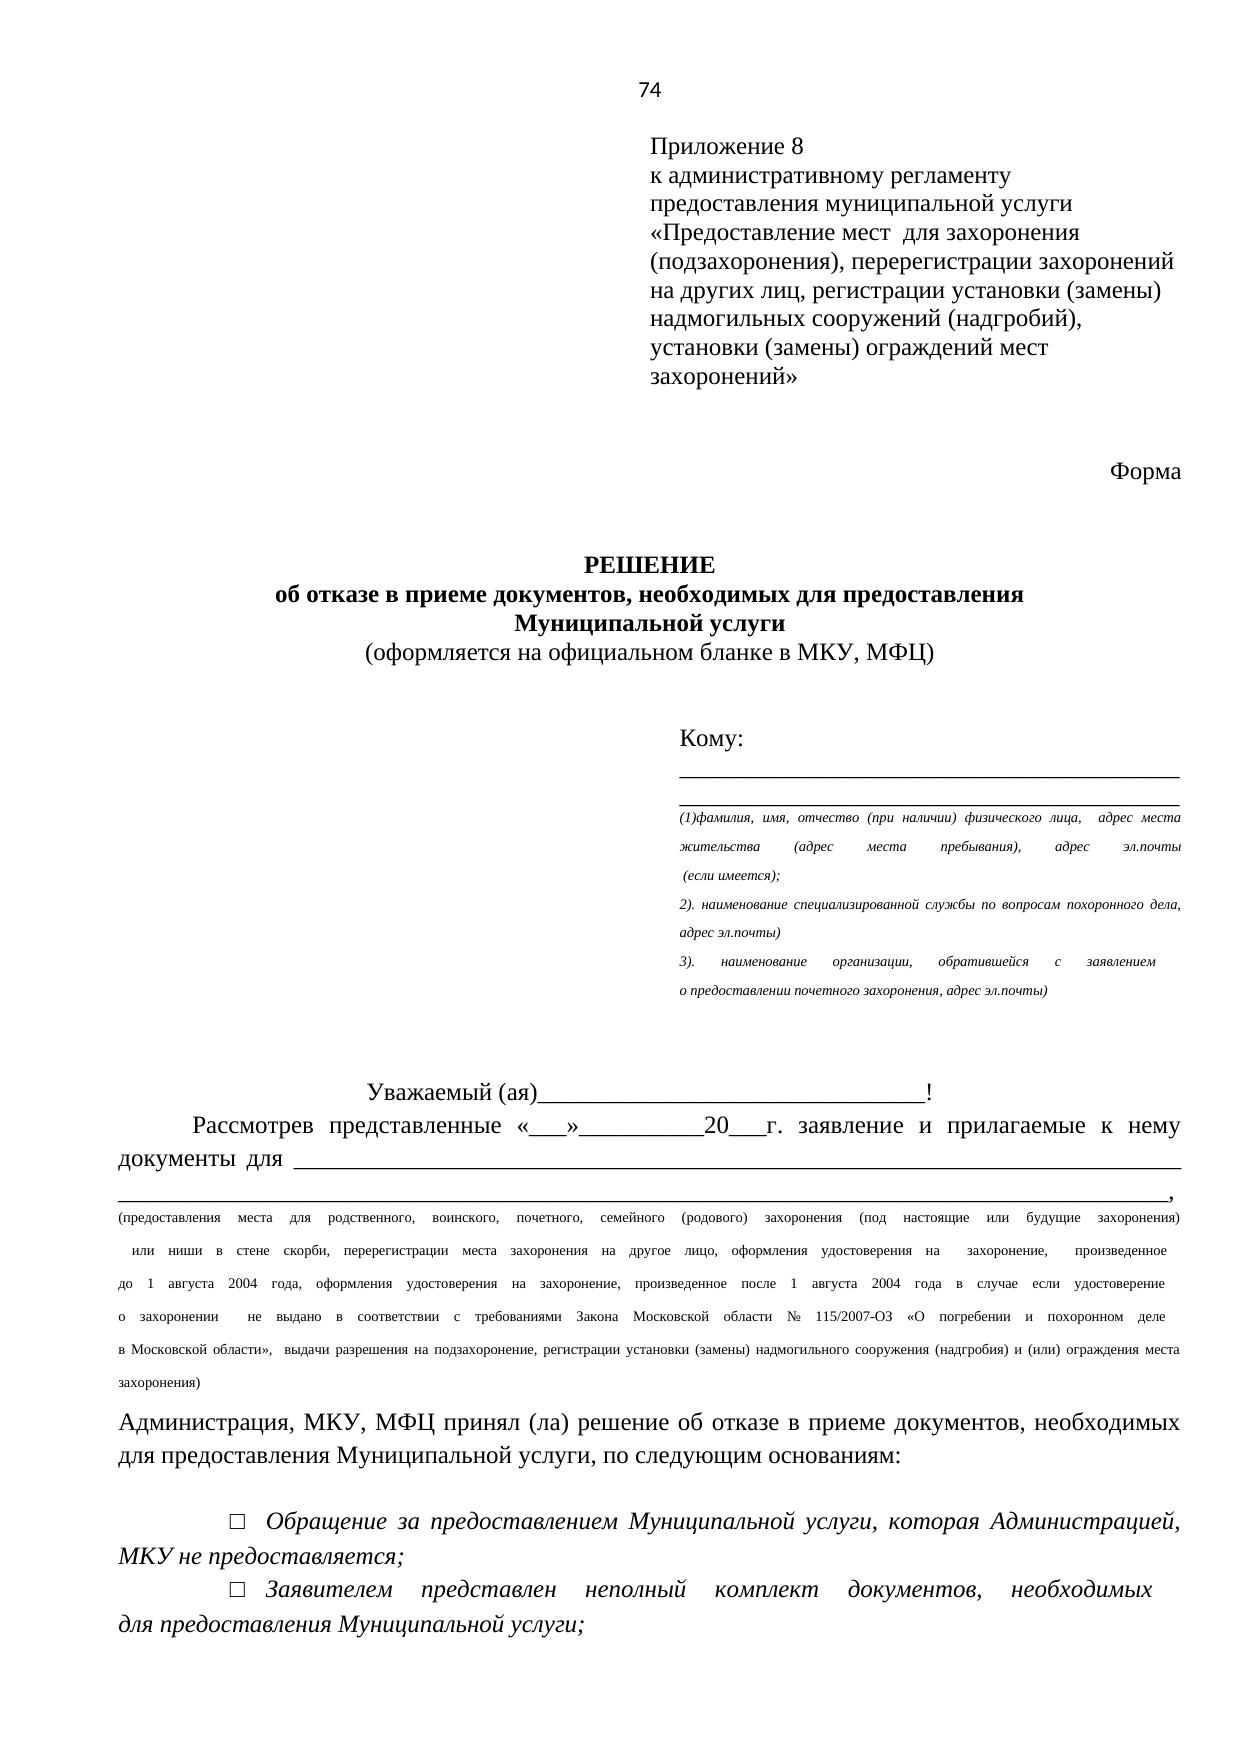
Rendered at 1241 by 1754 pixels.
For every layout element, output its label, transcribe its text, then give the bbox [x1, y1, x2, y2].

text 2). наименование специализированной службы по вопросам похоронного дела, адрес эл.почты) [679, 896, 1181, 953]
text Муниципальной услуги [118, 608, 1181, 637]
text Кому: [679, 723, 1181, 752]
text Администрация, МКУ, МФЦ принял (ла) решение об отказе в приеме документов, необходимых для предоставления Муниципальной услуги, по следующим основаниям: [118, 1407, 1181, 1469]
text Форма [650, 456, 1181, 484]
text Уважаемый (ая)_______________________________! [118, 1077, 1181, 1105]
text РЕШЕНИЕ [118, 551, 1181, 579]
text к административному регламенту [650, 160, 1181, 188]
text предоставления муниципальной услуги «Предоставление мест для захоронения (подзахоронения), перерегистрации захоронений на других лиц, регистрации установки (замены) надмогильных сооружений (надгробий), установки (замены) ограждений мест захоронений» [650, 188, 1181, 390]
text об отказе в приеме документов, необходимых для предоставления [118, 579, 1181, 608]
list Обращение за предоставлением Муниципальной услуги, которая Администрацией, МКУ не предоставляется; [118, 1506, 1181, 1570]
text ________________________________________________________________________________ [679, 752, 1181, 809]
text 3). наименование организации, обратившейся с заявлением о предоставлении почетного захоронения, адрес эл.почты) [679, 953, 1181, 1011]
text Рассмотрев представленные «___»__________20___г. заявление и прилагаемые к нему документы для _______________________________________________________________________ ____________________________________________________________________________________, (предоставления места для родственного, воинского, почетного, семейного (родового) захоронения (под настоящие или будущие захоронения) или ниши в стене скорби, перерегистрации места захоронения на другое лицо, оформления удостоверения на захоронение, произведенное до 1 августа 2004 года, оформления удостоверения на захоронение, произведенное после 1 августа 2004 года в случае если удостоверение о захоронении не выдано в соответствии с требованиями Закона Московской области № 115/2007-ОЗ «О погребении и похоронном деле в Московской области», выдачи разрешения на подзахоронение, регистрации установки (замены) надмогильного сооружения (надгробия) и (или) ограждения места захоронения) [118, 1110, 1181, 1403]
text Приложение 8 [650, 131, 1181, 160]
list Заявителем представлен неполный комплект документов, необходимых для предоставления Муниципальной услуги; [118, 1574, 1181, 1638]
text (оформляется на официальном бланке в МКУ, МФЦ) [118, 637, 1181, 666]
text (1)фамилия, имя, отчество (при наличии) физического лица, адрес места жительства (адрес места пребывания), адрес эл.почты (если имеется); [679, 809, 1181, 896]
